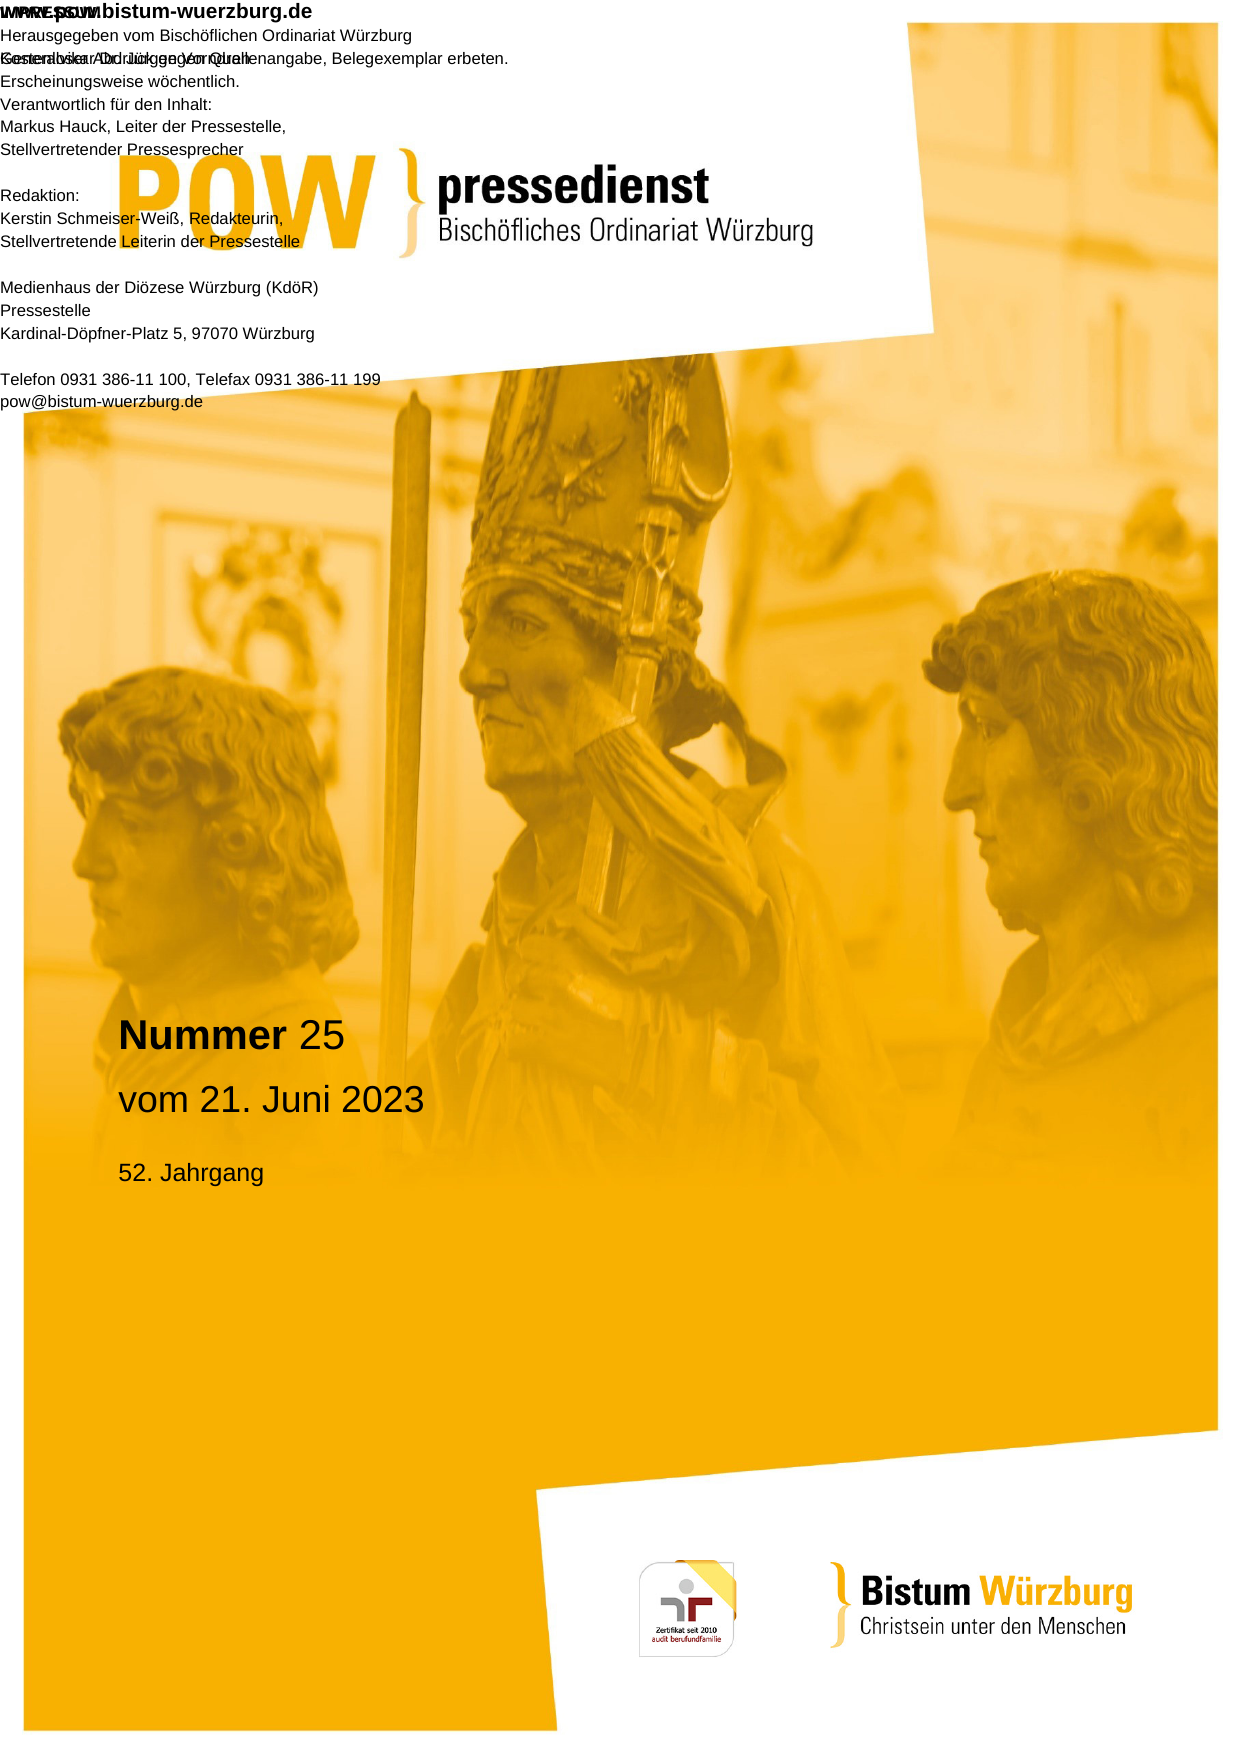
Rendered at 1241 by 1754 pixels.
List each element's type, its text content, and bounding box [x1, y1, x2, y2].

picture [0, 0, 1241, 1754]
text . Jahrgang [118, 1157, 1152, 1186]
text vom [118, 1077, 1152, 1120]
text Nummer [118, 1010, 1152, 1058]
